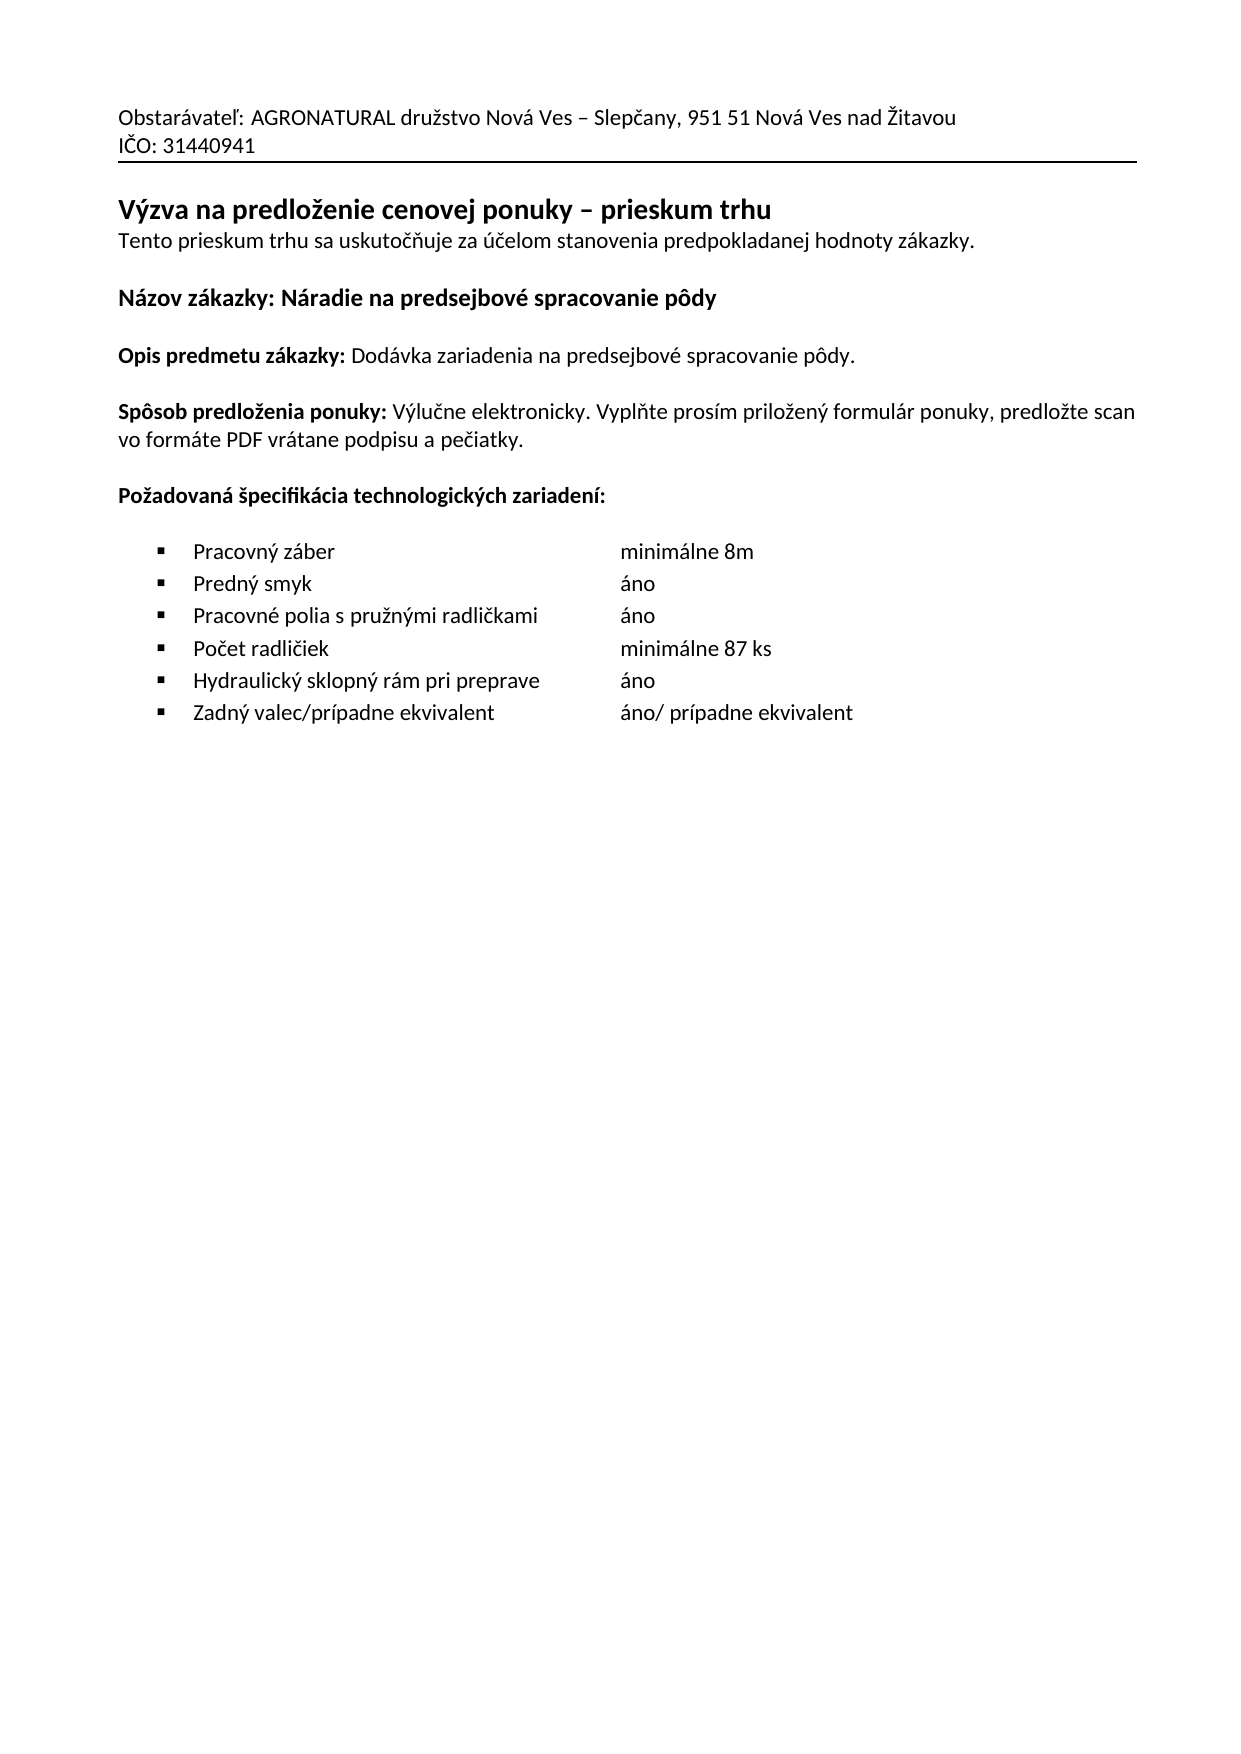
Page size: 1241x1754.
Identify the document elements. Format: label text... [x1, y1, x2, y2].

list Zadný valec/prípadne ekvivalent áno/ prípadne ekvivalent [156, 698, 1137, 726]
list Počet radličiek minimálne 87 ks [156, 634, 1137, 662]
text Výzva na predloženie cenovej ponuky – prieskum trhu [118, 191, 1137, 226]
text IČO: 31440941 [118, 131, 1137, 161]
text Obstarávateľ: AGRONATURAL družstvo Nová Ves – Slepčany, 951 51 Nová Ves nad Žitavou [118, 103, 1137, 131]
text Názov zákazky: Náradie na predsejbové spracovanie pôdy [118, 282, 1137, 313]
text Spôsob predloženia ponuky: Výlučne elektronicky. Vyplňte prosím priložený formulár ponuky, predložte scan vo formáte PDF vrátane podpisu a pečiatky. [118, 397, 1137, 453]
list Hydraulický sklopný rám pri preprave áno [156, 666, 1137, 694]
text Tento prieskum trhu sa uskutočňuje za účelom stanovenia predpokladanej hodnoty zákazky. [118, 226, 1137, 254]
text Požadovaná špecifikácia technologických zariadení: [118, 481, 1137, 509]
text Opis predmetu zákazky: Dodávka zariadenia na predsejbové spracovanie pôdy. [118, 341, 1137, 369]
list Predný smyk áno [156, 569, 1137, 597]
list Pracovné polia s pružnými radličkami áno [156, 601, 1137, 629]
list Pracovný záber minimálne 8m [156, 537, 1137, 565]
